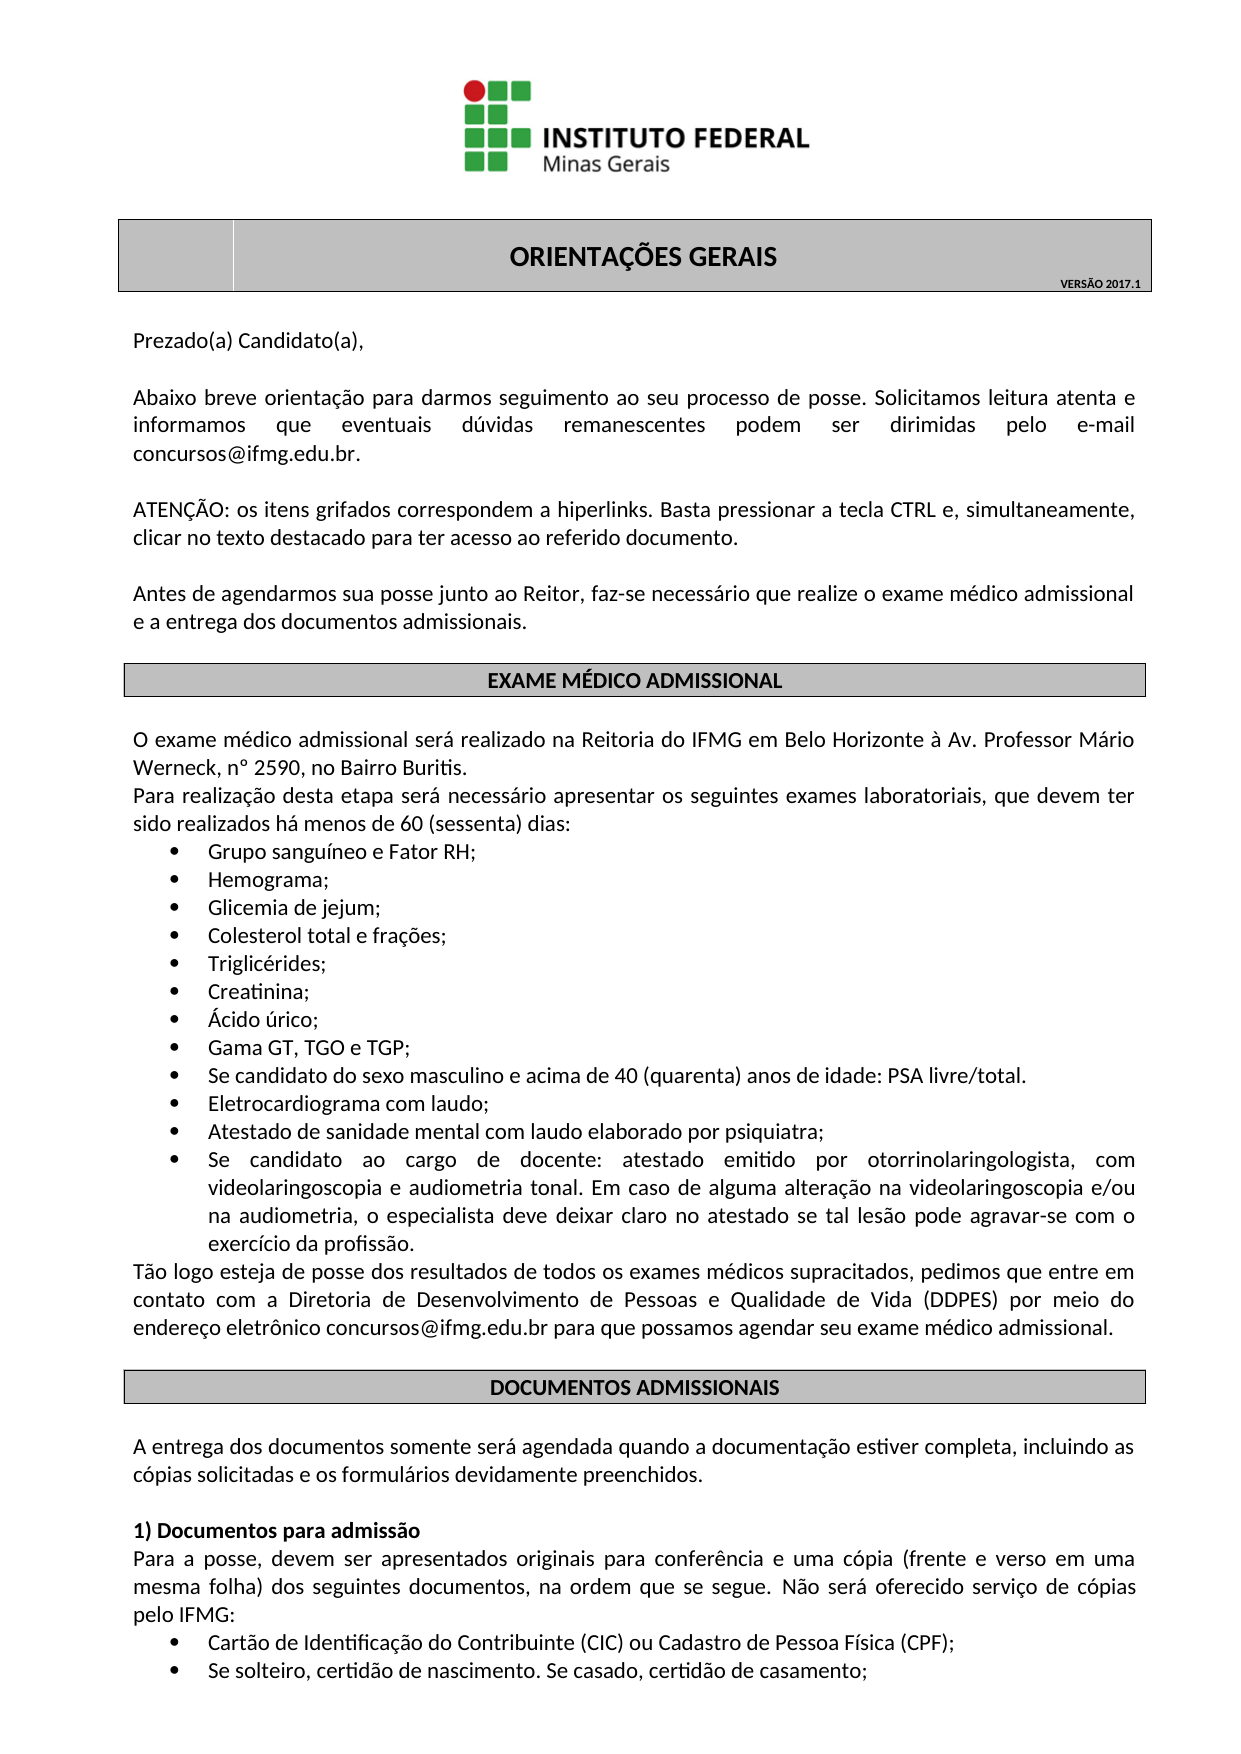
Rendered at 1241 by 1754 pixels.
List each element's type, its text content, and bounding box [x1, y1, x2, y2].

text Para realização desta etapa será necessário apresentar os seguintes exames laboratoriais, que devem ter sido realizados há menos de 60 (sessenta) dias: [133, 781, 1137, 837]
list Ácido úrico; [170, 1005, 1137, 1033]
text O exame médico admissional será realizado na Reitoria do IFMG em Belo Horizonte à Av. Professor Mário Werneck, nº 2590, no Bairro Buritis. [133, 725, 1137, 781]
list Se candidato ao cargo de docente: atestado emitido por otorrinolaringologista, com videolaringoscopia e audiometria tonal. Em caso de alguma alteração na videolaringoscopia e/ou na audiometria, o especialista deve deixar claro no atestado se tal lesão pode agravar-se com o exercício da profissão. [170, 1145, 1137, 1257]
text Exame médico admissional [125, 664, 1145, 696]
text ATENÇÃO: os itens grifados correspondem a hiperlinks. Basta pressionar a tecla CTRL e, simultaneamente, clicar no texto destacado para ter acesso ao referido documento. [133, 495, 1137, 551]
list Se solteiro, certidão de nascimento. Se casado, certidão de casamento; [170, 1656, 1137, 1684]
text Para a posse, devem ser apresentados originais para conferência e uma cópia (frente e verso em uma mesma folha) dos seguintes documentos, na ordem que se segue. Não será oferecido serviço de cópias pelo IFMG: [133, 1544, 1137, 1628]
list Grupo sanguíneo e Fator RH; [170, 837, 1137, 865]
list Creatinina; [170, 977, 1137, 1005]
table_cell [118, 292, 1152, 298]
list Glicemia de jejum; [170, 893, 1137, 921]
list Gama GT, TGO e TGP; [170, 1033, 1137, 1061]
list Colesterol total e frações; [170, 921, 1137, 949]
text Documentos admissionais [125, 1371, 1145, 1403]
text A entrega dos documentos somente será agendada quando a documentação estiver completa, incluindo as cópias solicitadas e os formulários devidamente preenchidos. [133, 1432, 1137, 1488]
list Cartão de Identificação do Contribuinte (CIC) ou Cadastro de Pessoa Física (CPF); [170, 1628, 1137, 1656]
text Abaixo breve orientação para darmos seguimento ao seu processo de posse. Solicitamos leitura atenta e informamos que eventuais dúvidas remanescentes podem ser dirimidas pelo e-mail concursos@ifmg.edu.br. [133, 383, 1137, 467]
text Tão logo esteja de posse dos resultados de todos os exames médicos supracitados, pedimos que entre em contato com a Diretoria de Desenvolvimento de Pessoas e Qualidade de Vida (DDPES) por meio do endereço eletrônico concursos@ifmg.edu.br para que possamos agendar seu exame médico admissional. [133, 1257, 1137, 1342]
text Prezado(a) Candidato(a), [133, 327, 1137, 354]
table_header VERSÃO 2017.1 [1041, 220, 1151, 291]
list Triglicérides; [170, 949, 1137, 977]
text Antes de agendarmos sua posse junto ao Reitor, faz-se necessário que realize o exame médico admissional e a entrega dos documentos admissionais. [133, 579, 1137, 635]
table_header [119, 220, 233, 291]
list Hemograma; [170, 865, 1137, 893]
table_header ORIENTAÇÕES GERAIS [234, 220, 1041, 291]
text 1) Documentos para admissão [133, 1516, 1137, 1544]
list Eletrocardiograma com laudo; [170, 1089, 1137, 1117]
picture [430, 59, 840, 199]
list Atestado de sanidade mental com laudo elaborado por psiquiatra; [170, 1117, 1137, 1145]
list Se candidato do sexo masculino e acima de 40 (quarenta) anos de idade: PSA livre/total. [170, 1061, 1137, 1089]
